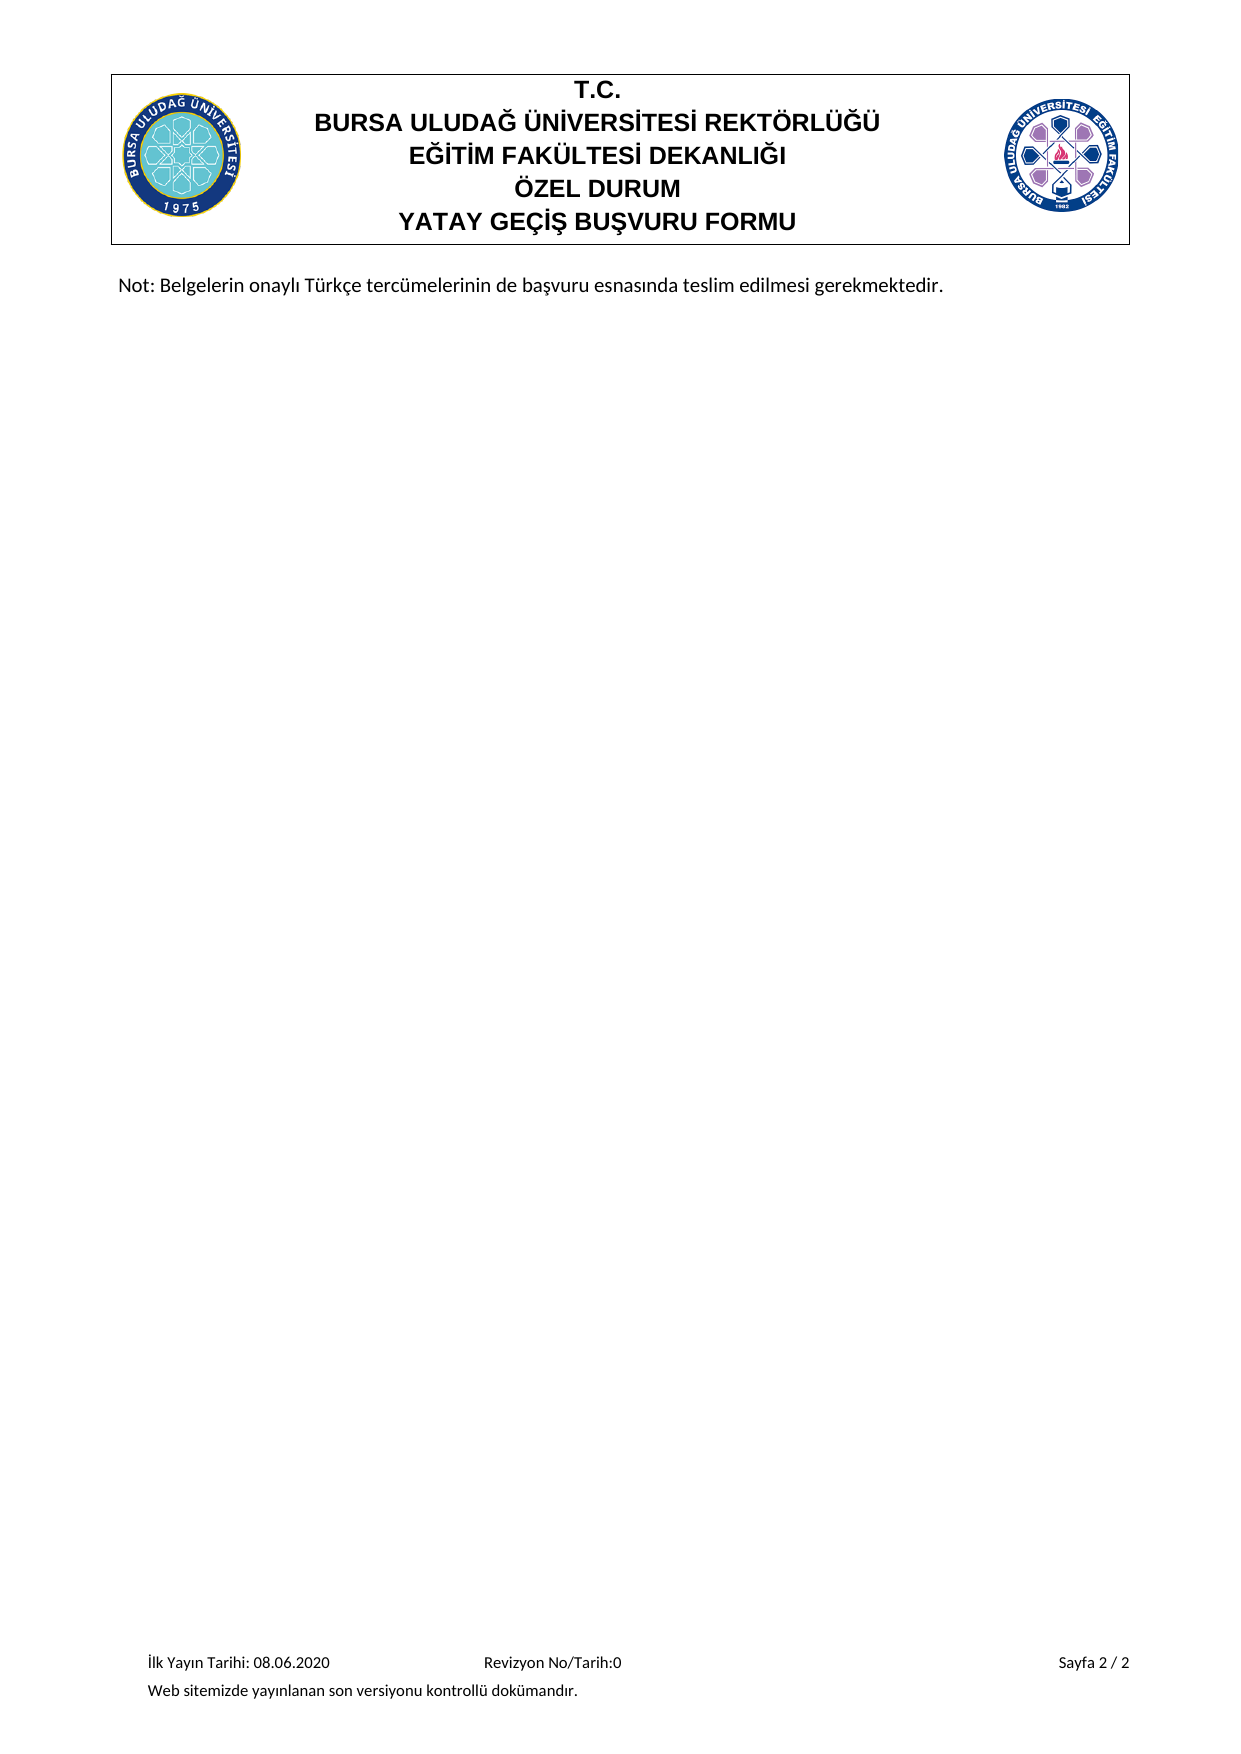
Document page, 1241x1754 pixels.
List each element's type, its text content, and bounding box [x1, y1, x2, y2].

text Not: Belgelerin onaylı Türkçe tercümelerinin de başvuru esnasında teslim edilmesi gerekmektedir. [118, 272, 1092, 298]
picture [122, 93, 241, 217]
picture [1004, 99, 1119, 212]
